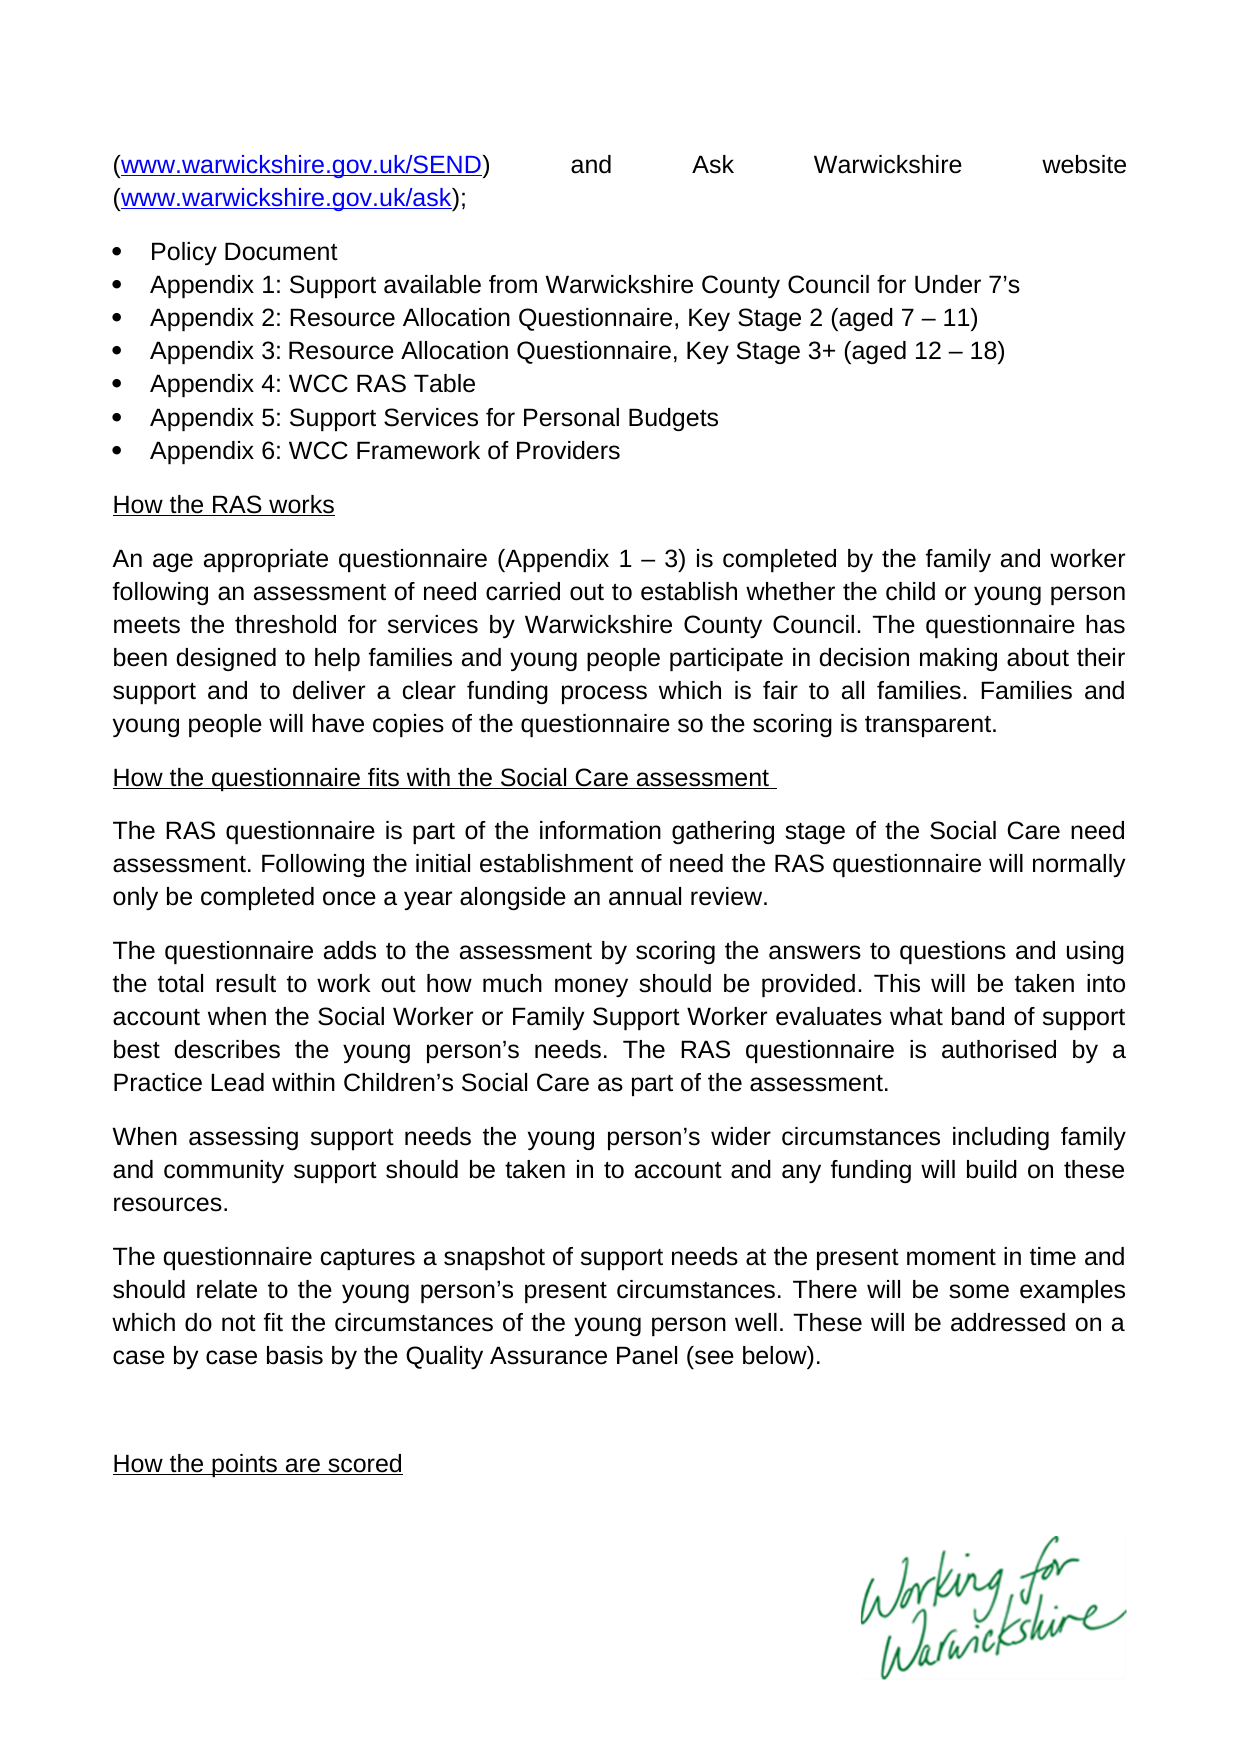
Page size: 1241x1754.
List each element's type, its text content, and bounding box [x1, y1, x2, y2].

text How the RAS works [112, 490, 1128, 518]
text The questionnaire captures a snapshot of support needs at the present moment in time and should relate to the young person’s present circumstances. There will be some examples which do not fit the circumstances of the young person well. These will be addressed on a case by case basis by the Quality Assurance Panel (see below). [112, 1242, 1128, 1370]
list Appendix 5: Support Services for Personal Budgets [112, 403, 1128, 431]
text An age appropriate questionnaire (Appendix 1 – 3) is completed by the family and worker following an assessment of need carried out to establish whether the child or young person meets the threshold for services by Warwickshire County Council. The questionnaire has been designed to help families and young people participate in decision making about their support and to deliver a clear funding process which is fair to all families. Families and young people will have copies of the questionnaire so the scoring is transparent. [112, 543, 1128, 737]
text When assessing support needs the young person’s wider circumstances including family and community support should be taken in to account and any funding will build on these resources. [112, 1122, 1128, 1217]
list Appendix 3: Resource Allocation Questionnaire, Key Stage 3+ (aged 12 – 18) [112, 336, 1128, 365]
list Policy Document [112, 237, 1128, 266]
list Appendix 6: WCC Framework of Providers [112, 436, 1128, 464]
list Appendix 4: WCC RAS Table [112, 369, 1128, 398]
text The questionnaire adds to the assessment by scoring the answers to questions and using the total result to work out how much money should be provided. This will be taken into account when the Social Worker or Family Support Worker evaluates what band of support best describes the young person’s needs. The RAS questionnaire is authorised by a Practice Lead within Children’s Social Care as part of the assessment. [112, 936, 1128, 1097]
text The RAS questionnaire is part of the information gathering stage of the Social Care need assessment. Following the initial establishment of need the RAS questionnaire will normally only be completed once a year alongside an annual review. [112, 816, 1128, 911]
text How the points are scored [112, 1449, 1128, 1478]
text How the questionnaire fits with the Social Care assessment [112, 762, 1128, 791]
list Appendix 2: Resource Allocation Questionnaire, Key Stage 2 (aged 7 – 11) [112, 303, 1128, 332]
picture [860, 1536, 1128, 1681]
list Appendix 1: Support available from Warwickshire County Council for Under 7’s [112, 270, 1128, 299]
